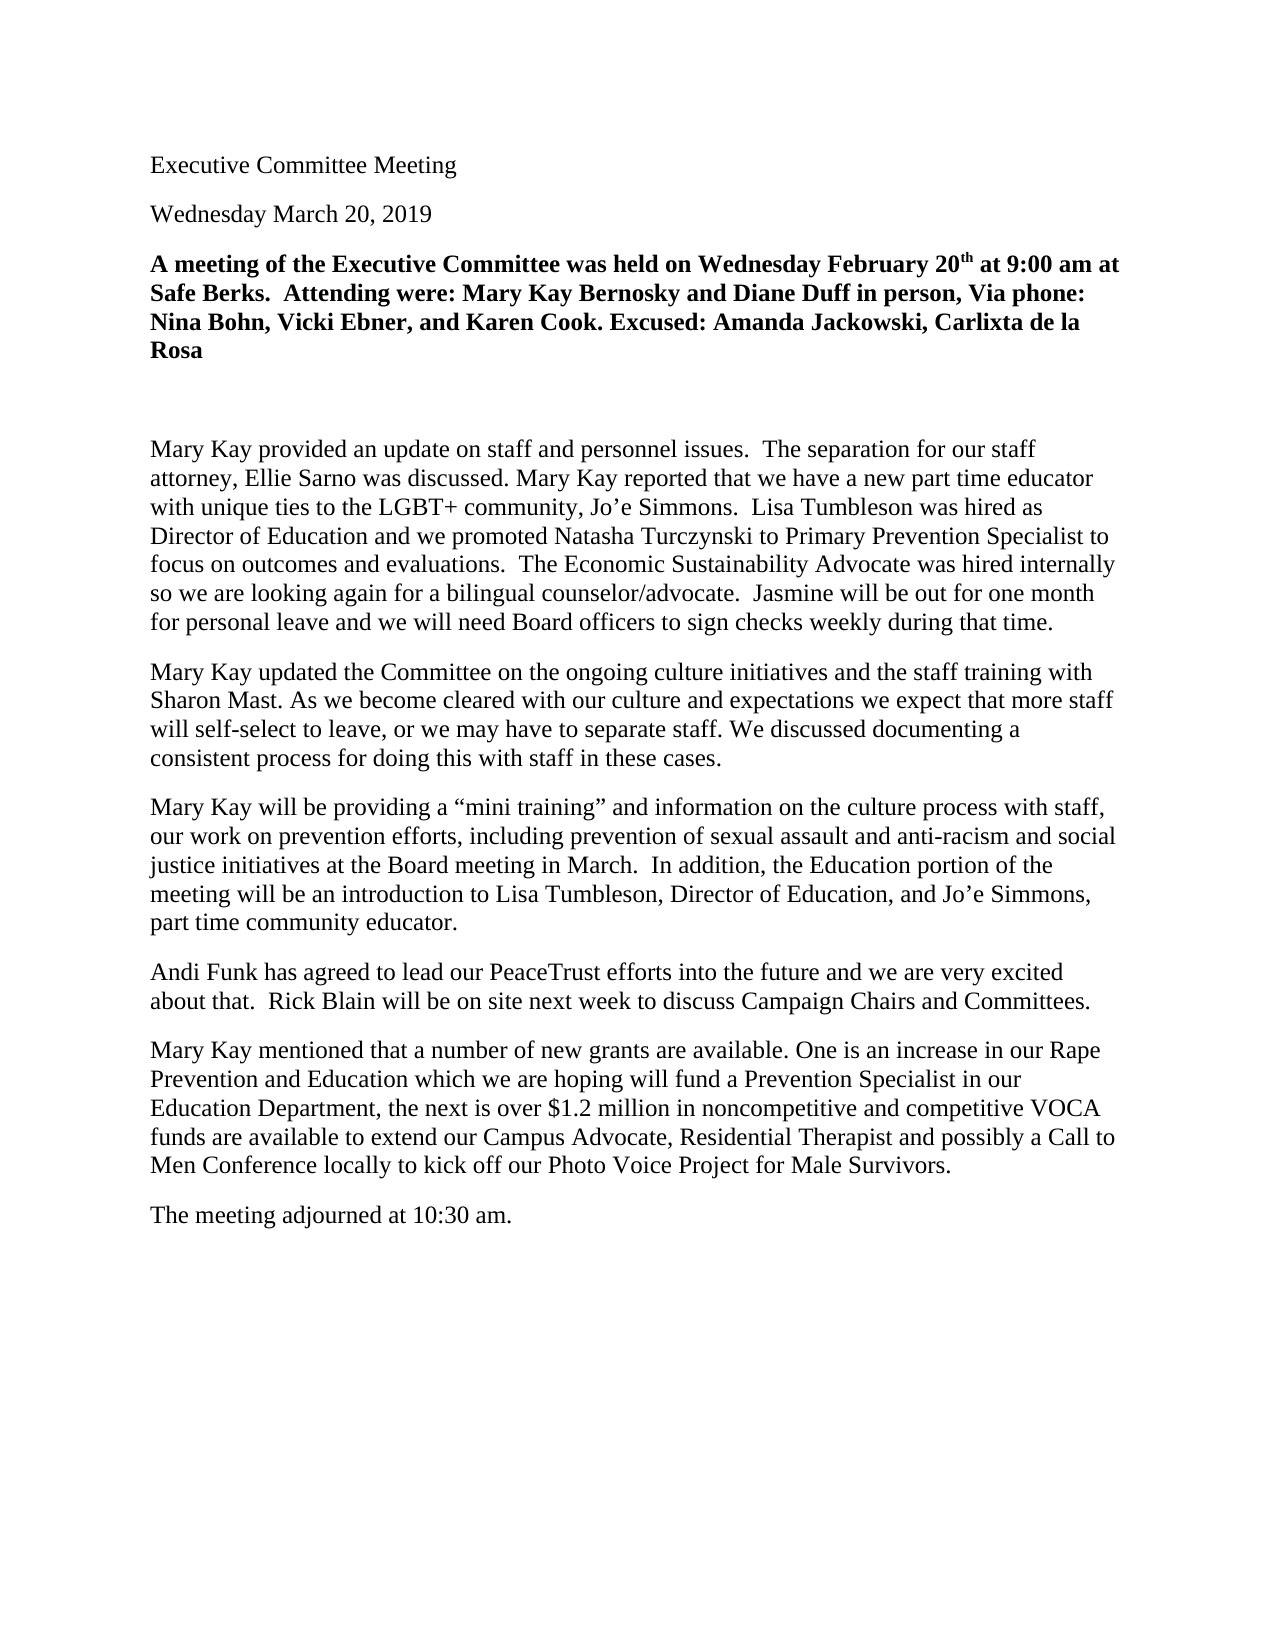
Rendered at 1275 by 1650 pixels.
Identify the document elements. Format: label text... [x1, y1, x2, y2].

text A meeting of the Executive Committee was held on Wednesday February 20th at 9:00 am at Safe Berks. Attending were: Mary Kay Bernosky and Diane Duff in person, Via phone: Nina Bohn, Vicki Ebner, and Karen Cook. Excused: Amanda Jackowski, Carlixta de la Rosa [150, 249, 1125, 364]
text Andi Funk has agreed to lead our PeaceTrust efforts into the future and we are very excited about that. Rick Blain will be on site next week to discuss Campaign Chairs and Committees. [150, 957, 1125, 1014]
text Mary Kay mentioned that a number of new grants are available. One is an increase in our Rape Prevention and Education which we are hoping will fund a Prevention Specialist in our Education Department, the next is over $1.2 million in noncompetitive and competitive VOCA funds are available to extend our Campus Advocate, Residential Therapist and possibly a Call to Men Conference locally to kick off our Photo Voice Project for Male Survivors. [150, 1035, 1125, 1179]
text Mary Kay provided an update on staff and personnel issues. The separation for our staff attorney, Ellie Sarno was discussed. Mary Kay reported that we have a new part time educator with unique ties to the LGBT+ community, Jo’e Simmons. Lisa Tumbleson was hired as Director of Education and we promoted Natasha Turczynski to Primary Prevention Specialist to focus on outcomes and evaluations. The Economic Sustainability Advocate was hired internally so we are looking again for a bilingual counselor/advocate. Jasmine will be out for one month for personal leave and we will need Board officers to sign checks weekly during that time. [150, 434, 1125, 636]
text Mary Kay will be providing a “mini training” and information on the culture process with staff, our work on prevention efforts, including prevention of sexual assault and anti-racism and social justice initiatives at the Board meeting in March. In addition, the Education portion of the meeting will be an introduction to Lisa Tumbleson, Director of Education, and Jo’e Simmons, part time community educator. [150, 792, 1125, 936]
text The meeting adjourned at 10:30 am. [150, 1200, 1125, 1229]
text Executive Committee Meeting [150, 150, 1125, 179]
text Mary Kay updated the Committee on the ongoing culture initiatives and the staff training with Sharon Mast. As we become cleared with our culture and expectations we expect that more staff will self-select to leave, or we may have to separate staff. We discussed documenting a consistent process for doing this with staff in these cases. [150, 657, 1125, 772]
text Wednesday March 20, 2019 [150, 199, 1125, 228]
